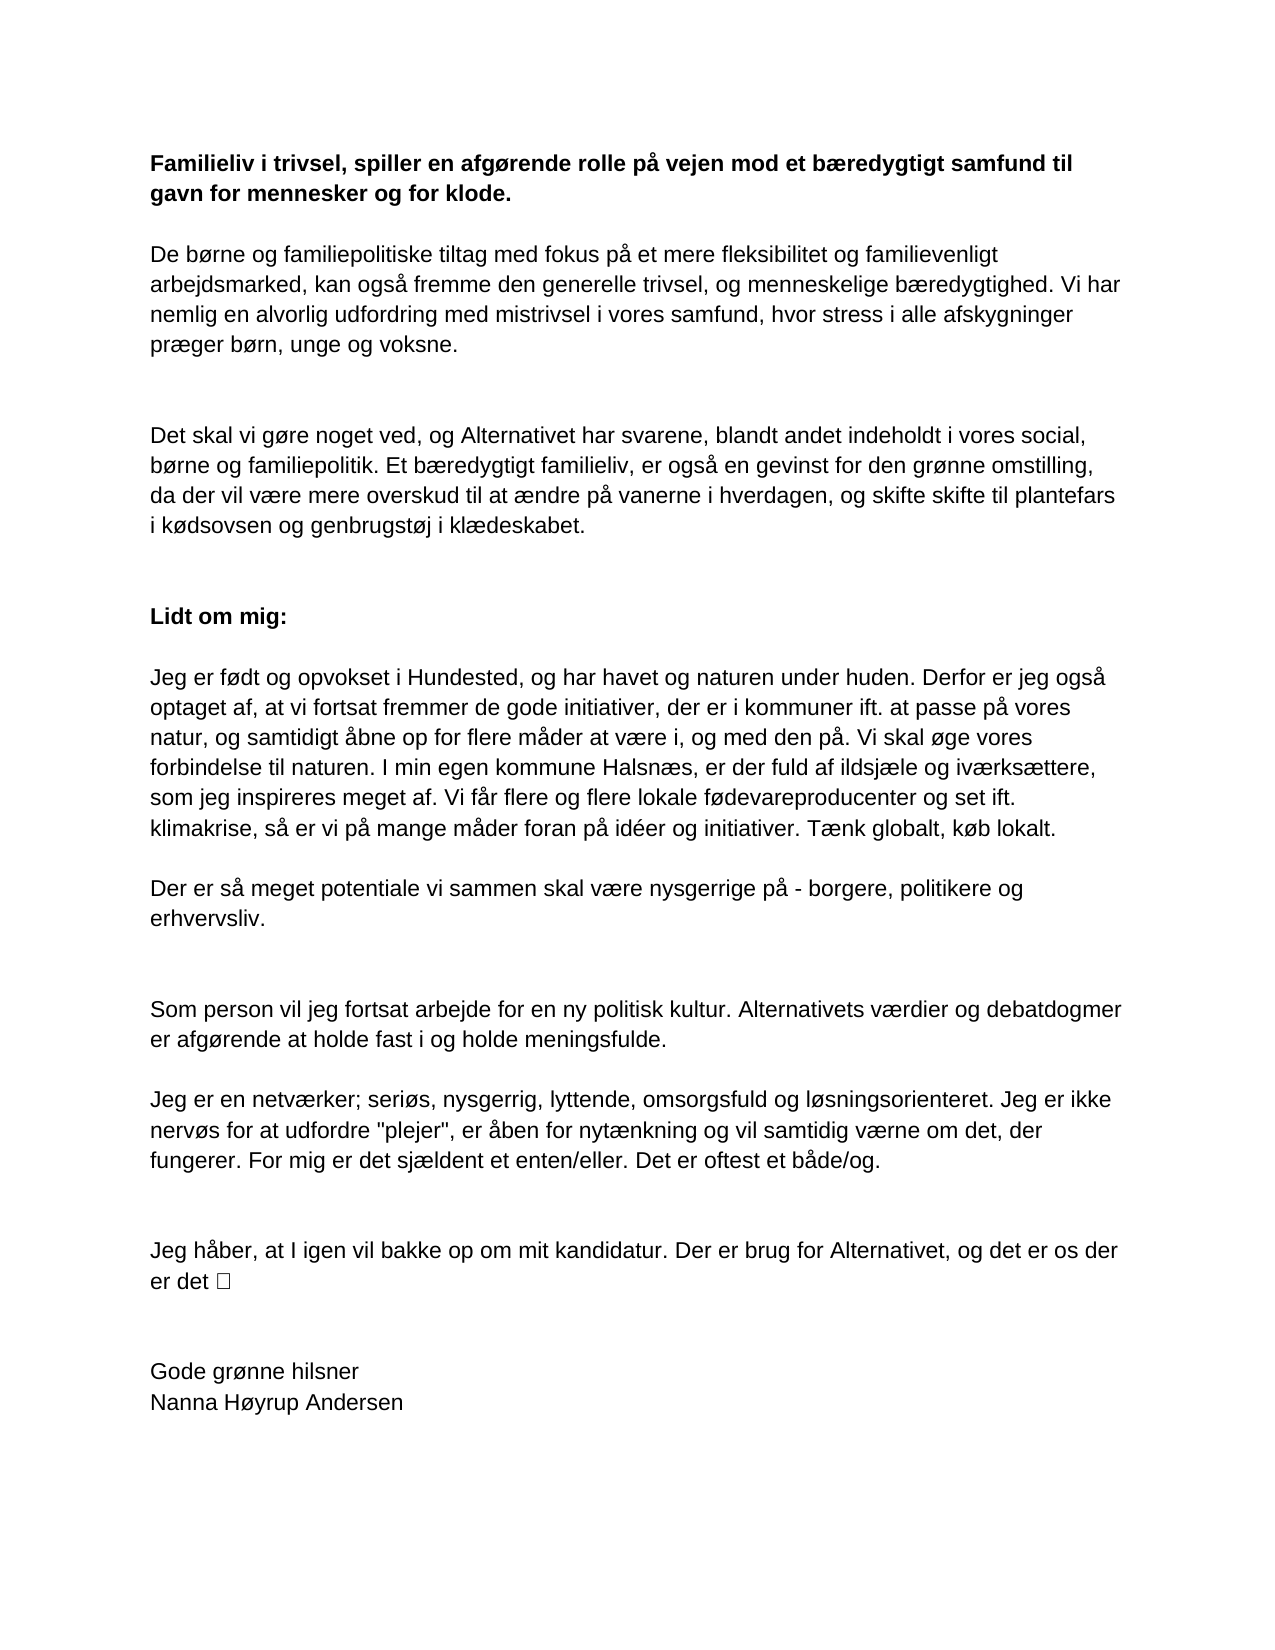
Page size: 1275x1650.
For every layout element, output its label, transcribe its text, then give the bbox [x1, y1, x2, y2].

text Jeg er en netværker; seriøs, nysgerrig, lyttende, omsorgsfuld og løsningsorienteret. Jeg er ikke nervøs for at udfordre "plejer", er åben for nytænkning og vil samtidig værne om det, der fungerer. For mig er det sjældent et enten/eller. Det er oftest et både/og. [150, 1086, 1125, 1173]
text De børne og familiepolitiske tiltag med fokus på et mere fleksibilitet og familievenligt arbejdsmarked, kan også fremme den generelle trivsel, og menneskelige bæredygtighed. Vi har nemlig en alvorlig udfordring med mistrivsel i vores samfund, hvor stress i alle afskygninger præger børn, unge og voksne. [150, 241, 1125, 358]
text Familieliv i trivsel, spiller en afgørende rolle på vejen mod et bæredygtigt samfund til gavn for mennesker og for klode. [150, 150, 1125, 207]
text Jeg håber, at I igen vil bakke op om mit kandidatur. Der er brug for Alternativet, og det er os der er det 💚 [150, 1237, 1125, 1294]
text Gode grønne hilsner [150, 1358, 1125, 1385]
text Det skal vi gøre noget ved, og Alternativet har svarene, blandt andet indeholdt i vores social, børne og familiepolitik. Et bæredygtigt familieliv, er også en gevinst for den grønne omstilling, da der vil være mere overskud til at ændre på vanerne i hverdagen, og skifte skifte til plantefars i kødsovsen og genbrugstøj i klædeskabet. [150, 422, 1125, 539]
text Der er så meget potentiale vi sammen skal være nysgerrige på - borgere, politikere og erhvervsliv. [150, 875, 1125, 932]
text Lidt om mig: [150, 603, 1125, 629]
text Nanna Høyrup Andersen [150, 1388, 1125, 1415]
text Jeg er født og opvokset i Hundested, og har havet og naturen under huden. Derfor er jeg også optaget af, at vi fortsat fremmer de gode initiativer, der er i kommuner ift. at passe på vores natur, og samtidigt åbne op for flere måder at være i, og med den på. Vi skal øge vores forbindelse til naturen. I min egen kommune Halsnæs, er der fuld af ildsjæle og iværksættere, som jeg inspireres meget af. Vi får flere og flere lokale fødevareproducenter og set ift. klimakrise, så er vi på mange måder foran på idéer og initiativer. Tænk globalt, køb lokalt. [150, 663, 1125, 841]
text Som person vil jeg fortsat arbejde for en ny politisk kultur. Alternativets værdier og debatdogmer er afgørende at holde fast i og holde meningsfulde. [150, 996, 1125, 1052]
